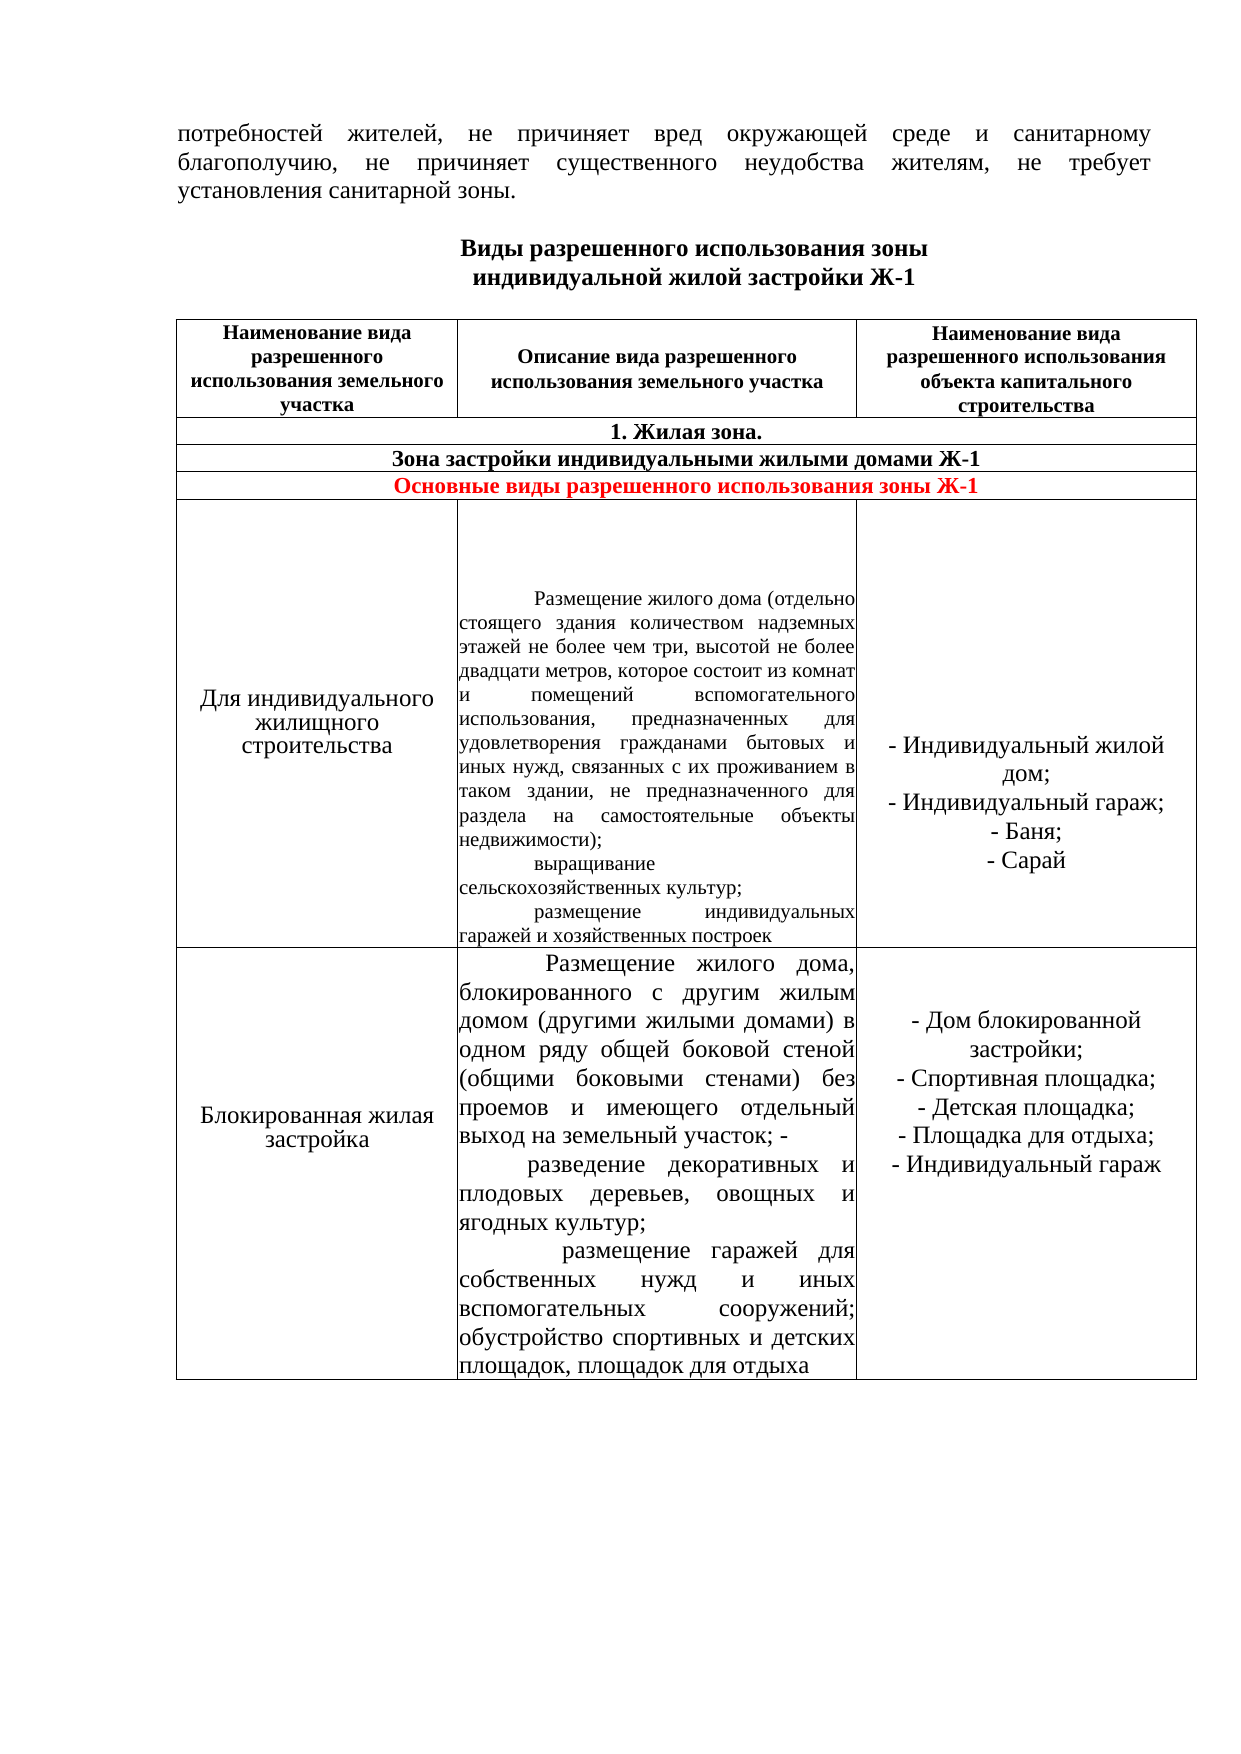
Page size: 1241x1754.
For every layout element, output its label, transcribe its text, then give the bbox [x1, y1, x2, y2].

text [177, 118, 1152, 204]
table_cell Зона застройки индивидуальными жилыми домами Ж-1 [177, 445, 1196, 471]
table_cell - Индивидуальный жилой дом; - Индивидуальный гараж; - Баня; - Сарай [857, 500, 1196, 947]
table_cell Размещение жилого дома, блокированного с другим жилым домом (другими жилыми домами) в одном ряду общей боковой стеной (общими боковыми стенами) без проемов и имеющего отдельный выход на земельный участок; - разведение декоративных и плодовых деревьев, овощных и ягодных культур; размещение гаражей для собственных нужд и иных вспомогательных сооружений; обустройство спортивных и детских площадок, площадок для отдыха [458, 948, 856, 1379]
text индивидуальной жилой застройки Ж-1 [177, 262, 1152, 291]
table_cell 1. Жилая зона. [177, 418, 1196, 444]
table_header Наименование вида разрешенного использования земельного участка [177, 320, 457, 417]
table_cell Блокированная жилая застройка [177, 948, 457, 1379]
table_cell Для индивидуального жилищного строительства [177, 500, 457, 947]
table_header Описание вида разрешенного использования земельного участка [458, 320, 856, 417]
text Виды разрешенного использования зоны [177, 233, 1152, 262]
table_cell - Дом блокированной застройки; - Спортивная площадка; - Детская площадка; - Площадка для отдыха; - Индивидуальный гараж [857, 948, 1196, 1379]
table_header Наименование вида разрешенного использования объекта капитального строительства [857, 320, 1196, 417]
table_cell Основные виды разрешенного использования зоны Ж-1 [177, 472, 1196, 499]
table_cell Размещение жилого дома (отдельно стоящего здания количеством надземных этажей не более чем три, высотой не более двадцати метров, которое состоит из комнат и помещений вспомогательного использования, предназначенных для удовлетворения гражданами бытовых и иных нужд, связанных с их проживанием в таком здании, не предназначенного для раздела на самостоятельные объекты недвижимости); выращивание сельскохозяйственных культур; размещение индивидуальных гаражей и хозяйственных построек [458, 500, 856, 947]
